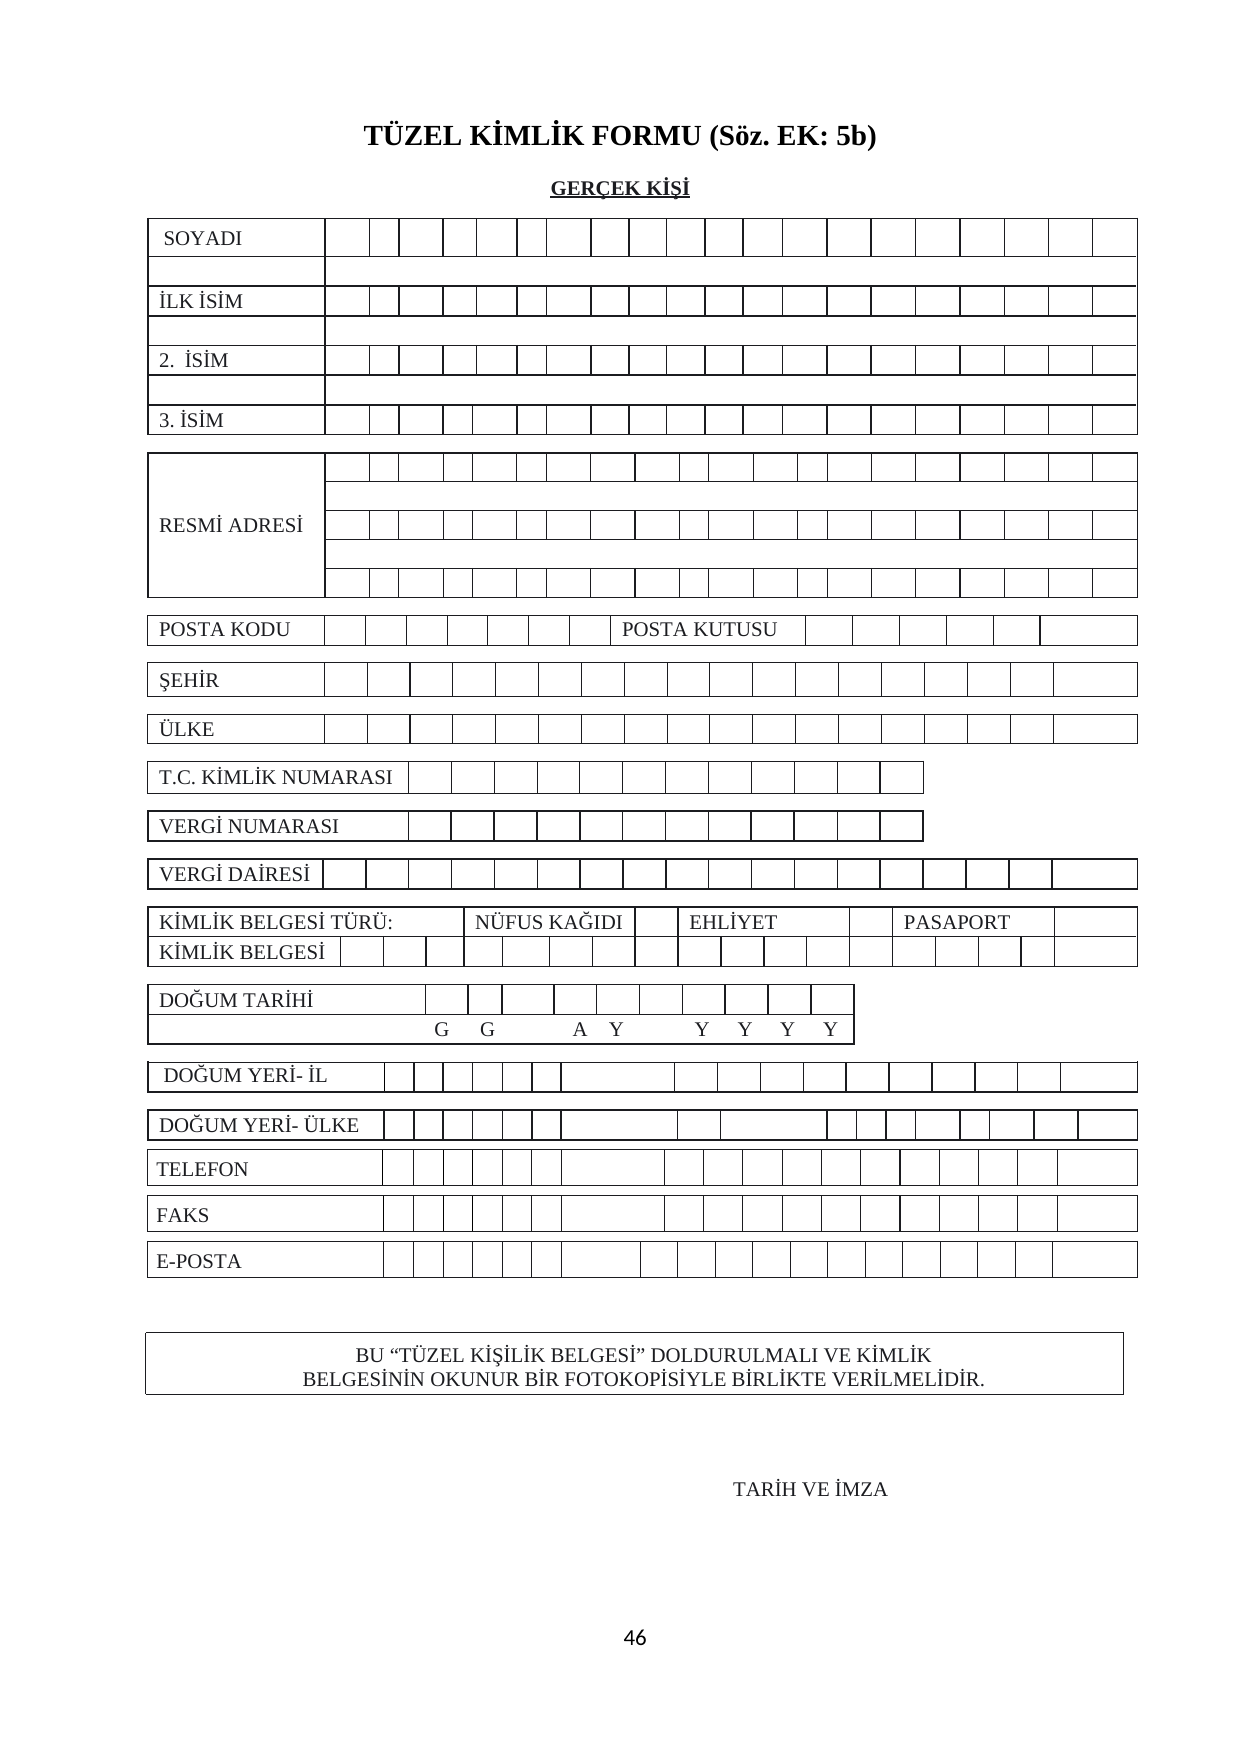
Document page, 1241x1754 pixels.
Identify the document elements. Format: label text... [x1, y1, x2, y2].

table_header [562, 1150, 664, 1185]
table_cell [783, 406, 826, 434]
table_cell [916, 346, 959, 374]
table_header [414, 1242, 443, 1277]
table_header [666, 812, 708, 840]
table_cell G [149, 1015, 468, 1043]
table_header [828, 1242, 865, 1277]
table_header [385, 1111, 413, 1139]
table_header [806, 616, 852, 644]
table_cell [1049, 346, 1092, 374]
table_header [828, 1111, 856, 1139]
table_header E-POSTA [148, 1242, 383, 1277]
table_header EHLİYET [679, 908, 849, 936]
table_cell [1055, 936, 1137, 966]
table_header [503, 1242, 531, 1277]
table_header [665, 1196, 703, 1231]
table_header [967, 860, 1008, 888]
table_cell [503, 937, 549, 966]
table_header POSTA KUTUSU [611, 616, 805, 644]
table_header [882, 663, 924, 696]
table_header [1016, 1242, 1052, 1277]
table_cell [444, 346, 476, 374]
table_header [761, 1063, 803, 1091]
table_cell İLK İSİM [149, 287, 324, 315]
table_header [1049, 454, 1092, 481]
table_header [623, 812, 665, 840]
table_header [1053, 1242, 1137, 1277]
table_header [326, 219, 369, 256]
table_header [641, 1242, 677, 1277]
table_header [668, 663, 709, 696]
table_cell [370, 346, 398, 374]
table_header [882, 715, 924, 743]
table_header VERGİ DAİRESİ [149, 860, 322, 888]
table_header [721, 1111, 826, 1139]
table_header [469, 985, 501, 1013]
table_header [448, 616, 487, 644]
table_header [1011, 715, 1053, 743]
table_header [415, 1063, 442, 1091]
table_header [924, 860, 965, 888]
table_cell [592, 346, 628, 374]
text TARİH VE İMZA [148, 1477, 888, 1501]
table_header [769, 985, 810, 1013]
table_header [399, 454, 443, 481]
table_header [709, 812, 750, 840]
table_header [503, 1063, 531, 1091]
table_cell [518, 287, 546, 315]
table_cell [798, 511, 827, 539]
text BU “TÜZEL KİŞİLİK BELGESİ” DOLDURULMALI VE KİMLİK BELGESİNİN OKUNUR BİR FOTOKOPİSİYLE BİRLİKTE VERİLMELİDİR. [296, 1343, 992, 1391]
table_header [624, 860, 665, 888]
table_header [1054, 715, 1137, 743]
table_cell [667, 287, 704, 315]
table_header [473, 454, 516, 481]
table_header [925, 663, 967, 696]
table_cell [636, 937, 677, 966]
table_header [562, 1111, 677, 1139]
text GERÇEK KİŞİ [118, 176, 1122, 199]
table_header [473, 1150, 502, 1185]
table_header [1018, 1063, 1060, 1091]
table_header [630, 219, 666, 256]
table_cell [636, 569, 679, 597]
table_header [979, 1150, 1017, 1185]
table_cell [326, 315, 1137, 345]
table_header [1093, 454, 1137, 481]
table_cell [916, 406, 959, 434]
table_cell [370, 511, 398, 539]
table_header [1049, 219, 1092, 256]
table_header [411, 715, 452, 743]
table_cell Y [811, 1015, 853, 1043]
table_header [706, 219, 742, 256]
table_header [1054, 663, 1137, 696]
table_header [978, 1242, 1015, 1277]
table_header [582, 715, 624, 743]
table_header [581, 860, 622, 888]
table_header [752, 860, 794, 888]
table_header [979, 1196, 1017, 1231]
table_header [636, 454, 679, 481]
table_cell [1049, 287, 1092, 315]
table_cell Y [725, 1015, 768, 1043]
table_header [881, 860, 922, 888]
table_cell [1093, 511, 1137, 539]
table_header [968, 663, 1010, 696]
table_header [325, 616, 365, 644]
table_cell [326, 346, 369, 374]
table_header [452, 812, 493, 840]
table_header [532, 1196, 561, 1231]
table_cell [591, 569, 634, 597]
table_cell [828, 406, 870, 434]
table_header [384, 1242, 413, 1277]
table_header [796, 663, 838, 696]
table_cell [473, 511, 516, 539]
table_header T.C. KİMLİK NUMARASI [148, 762, 408, 793]
table_header [900, 616, 946, 644]
table_header [503, 1150, 531, 1185]
table_header [325, 663, 367, 696]
table_cell [679, 937, 720, 966]
table_header [444, 1111, 472, 1139]
table_header [495, 762, 537, 793]
table_header [473, 1196, 502, 1231]
table_cell [979, 937, 1020, 966]
table_header [940, 1150, 978, 1185]
table_cell [370, 406, 398, 434]
table_header [592, 219, 628, 256]
table_header [366, 616, 406, 644]
table_cell [547, 287, 590, 315]
table_header [783, 1196, 821, 1231]
table_cell [754, 569, 797, 597]
table_cell [916, 569, 959, 597]
table_header [866, 1242, 902, 1277]
table_header [925, 715, 967, 743]
table_cell [667, 406, 704, 434]
table_header [495, 812, 536, 840]
table_header [580, 762, 622, 793]
table_cell [399, 569, 443, 597]
table_header [477, 219, 516, 256]
table_header NÜFUS KAĞIDI [465, 908, 634, 936]
table_header POSTA KODU [148, 616, 324, 644]
table_cell [828, 569, 871, 597]
table_header [718, 1063, 760, 1091]
table_header [916, 454, 959, 481]
text TÜZEL KİMLİK FORMU (Söz. EK: 5b) [118, 118, 1122, 152]
table_header [872, 454, 915, 481]
table_cell [1005, 569, 1048, 597]
table_cell [326, 569, 369, 597]
table_cell [427, 937, 463, 966]
table_header [636, 908, 677, 936]
table_header [625, 663, 667, 696]
table_cell [706, 346, 742, 374]
table_header [990, 1111, 1033, 1139]
table_header [709, 860, 751, 888]
table_cell [1049, 569, 1092, 597]
table_header [625, 715, 667, 743]
table_cell Y [768, 1015, 811, 1043]
table_header [828, 454, 871, 481]
table_cell [326, 406, 369, 434]
table_header [562, 1242, 640, 1277]
table_header [532, 1150, 561, 1185]
table_header [547, 219, 590, 256]
table_cell [593, 937, 634, 966]
table_header [710, 715, 752, 743]
table_header [581, 812, 622, 840]
table_cell [744, 346, 782, 374]
table_cell [1005, 511, 1048, 539]
table_cell [1049, 406, 1092, 434]
table_cell [326, 511, 369, 539]
table_cell [783, 346, 826, 374]
table_cell [547, 511, 590, 539]
table_header DOĞUM YERİ- ÜLKE [149, 1111, 383, 1139]
table_header [562, 1196, 664, 1231]
table_header [872, 219, 915, 256]
table_cell [477, 346, 516, 374]
table_header [444, 1242, 472, 1277]
table_header VERGİ NUMARASI [149, 812, 408, 840]
table_header [495, 860, 537, 888]
table_cell [517, 511, 546, 539]
table_header [623, 762, 665, 793]
table_header [368, 715, 409, 743]
table_cell [765, 937, 806, 966]
table_cell [872, 511, 915, 539]
table_cell [850, 937, 892, 966]
table_cell [872, 287, 915, 315]
table_header [795, 762, 837, 793]
table_cell [326, 482, 1137, 510]
table_header [753, 715, 795, 743]
table_cell [630, 346, 666, 374]
table_header [533, 1111, 560, 1139]
table_header [968, 715, 1010, 743]
table_header [1079, 1111, 1137, 1139]
table_header [415, 1111, 442, 1139]
table_cell [149, 376, 324, 404]
table_header [675, 1063, 717, 1091]
table_header [496, 663, 538, 696]
table_header [828, 219, 870, 256]
table_header ÜLKE [148, 715, 324, 743]
table_cell [828, 346, 870, 374]
table_header [1093, 219, 1137, 256]
table_header [994, 616, 1039, 644]
table_header [683, 985, 724, 1013]
table_header [452, 762, 494, 793]
table_header [533, 1063, 560, 1091]
table_cell [473, 406, 516, 434]
table_header [753, 1242, 790, 1277]
table_header [409, 860, 451, 888]
table_cell [517, 569, 546, 597]
table_cell [592, 406, 628, 434]
table_cell [961, 287, 1004, 315]
table_header [839, 663, 881, 696]
table_header [538, 812, 579, 840]
table_cell [1005, 287, 1048, 315]
table_cell [400, 406, 442, 434]
table_header [753, 663, 795, 696]
table_header [597, 985, 639, 1013]
table_header [716, 1242, 752, 1277]
table_header [961, 219, 1004, 256]
table_header [640, 985, 682, 1013]
table_header [901, 1196, 939, 1231]
table_cell [149, 257, 324, 285]
table_cell [370, 569, 398, 597]
table_header [783, 219, 826, 256]
table_header [887, 1111, 915, 1139]
table_cell [667, 346, 704, 374]
table_header [562, 1063, 674, 1091]
table_header [838, 812, 879, 840]
table_cell [473, 569, 516, 597]
table_cell [872, 406, 915, 434]
table_header [370, 219, 398, 256]
table_header [678, 1242, 715, 1277]
table_header [744, 219, 782, 256]
table_header [444, 1063, 472, 1091]
table_header [861, 1196, 899, 1231]
table_header [704, 1150, 742, 1185]
table_cell [591, 511, 634, 539]
table_header [710, 663, 752, 696]
table_header [326, 454, 369, 481]
table_header [783, 1150, 821, 1185]
table_header [1011, 663, 1053, 696]
table_cell [326, 374, 1137, 404]
table_header [547, 454, 590, 481]
table_header [678, 1111, 720, 1139]
table_cell [1005, 406, 1048, 434]
table_cell [399, 511, 443, 539]
table_header [726, 985, 767, 1013]
table_cell [1093, 345, 1137, 374]
table_header [591, 454, 634, 481]
table_cell 2. İSİM [149, 346, 324, 374]
table_cell [828, 511, 871, 539]
table_header [666, 762, 708, 793]
table_cell [149, 317, 324, 345]
table_header [539, 663, 581, 696]
table_header [667, 860, 708, 888]
table_cell [1049, 511, 1092, 539]
table_cell [465, 937, 502, 966]
table_header [680, 454, 708, 481]
table_header [384, 1196, 413, 1231]
table_header [941, 1242, 977, 1277]
table_cell [1022, 937, 1054, 966]
table_header [947, 616, 993, 644]
table_header [1061, 1063, 1137, 1091]
table_cell [709, 569, 753, 597]
table_header [488, 616, 528, 644]
table_header [325, 715, 367, 743]
table_header [400, 219, 442, 256]
table_header [704, 1196, 742, 1231]
table_header SOYADI [149, 219, 324, 256]
table_header [1041, 616, 1137, 644]
table_header [853, 616, 899, 644]
table_header [503, 1196, 531, 1231]
table_header [743, 1150, 782, 1185]
table_header [812, 985, 853, 1013]
table_cell [444, 406, 472, 434]
table_cell [872, 569, 915, 597]
table_cell [518, 346, 546, 374]
table_cell [807, 937, 849, 966]
table_header [916, 219, 959, 256]
table_cell [444, 569, 472, 597]
table_cell KİMLİK BELGESİ NO: [149, 937, 340, 966]
table_cell [722, 937, 763, 966]
table_header [539, 715, 581, 743]
table_cell [754, 511, 797, 539]
table_cell [916, 287, 959, 315]
table_header [1018, 1150, 1057, 1185]
table_cell [477, 287, 516, 315]
table_header [503, 985, 553, 1013]
table_cell [961, 406, 1004, 434]
table_header [795, 812, 837, 840]
table_header [496, 715, 538, 743]
table_cell [341, 937, 383, 966]
table_cell [828, 287, 870, 315]
table_header [1005, 219, 1048, 256]
table_header [796, 715, 838, 743]
table_cell [706, 406, 742, 434]
table_header ŞEHİR [148, 663, 324, 696]
table_cell [636, 511, 679, 539]
table_header [1058, 1196, 1137, 1231]
table_cell [1005, 346, 1048, 374]
table_header [668, 715, 709, 743]
table_header [1055, 908, 1137, 936]
table_header [414, 1196, 443, 1231]
table_header [538, 860, 579, 888]
table_header [665, 1150, 703, 1185]
table_cell [326, 540, 1137, 568]
table_cell [630, 287, 666, 315]
table_header [453, 663, 495, 696]
table_cell [400, 287, 442, 315]
table_header [754, 454, 797, 481]
table_header FAKS [148, 1196, 383, 1231]
table_header [529, 616, 569, 644]
table_cell [630, 406, 666, 434]
table_header [444, 1150, 472, 1185]
table_header [861, 1150, 899, 1185]
table_header [444, 219, 476, 256]
table_cell [326, 256, 1137, 285]
table_header [847, 1063, 888, 1091]
table_cell [384, 937, 425, 966]
table_header [667, 219, 704, 256]
table_header [804, 1063, 845, 1091]
table_header [795, 860, 837, 888]
table_header [822, 1150, 860, 1185]
table_header [743, 1196, 782, 1231]
table_header [752, 812, 793, 840]
table_cell A [502, 1015, 597, 1043]
table_header [752, 762, 794, 793]
table_cell [936, 937, 978, 966]
table_cell [547, 569, 590, 597]
table_header TELEFON [148, 1150, 382, 1185]
table_header [1035, 1111, 1077, 1139]
table_header [1018, 1196, 1057, 1231]
table_header [407, 616, 447, 644]
table_cell Y [640, 1015, 725, 1043]
table_cell [961, 569, 1004, 597]
table_cell [326, 287, 369, 315]
table_header [538, 762, 579, 793]
table_cell [400, 346, 442, 374]
table_header [940, 1196, 978, 1231]
table_cell [547, 346, 590, 374]
table_cell [444, 511, 472, 539]
table_header [890, 1063, 931, 1091]
table_header [409, 812, 450, 840]
table_cell [370, 287, 398, 315]
table_cell [798, 569, 827, 597]
table_header [961, 1111, 989, 1139]
table_header [933, 1063, 974, 1091]
table_header RESMİ ADRESİ [149, 454, 324, 597]
table_cell Y [597, 1015, 639, 1043]
table_header [473, 1111, 502, 1139]
table_header KİMLİK BELGESİ TÜRÜ: [149, 908, 463, 936]
table_header [822, 1196, 860, 1231]
table_cell [518, 406, 546, 434]
table_cell [709, 511, 753, 539]
table_header [518, 219, 546, 256]
table_header [473, 1063, 502, 1091]
table_header DOĞUM TARİHİ [149, 985, 425, 1013]
table_header [452, 860, 494, 888]
table_header DOĞUM YERİ- İL [149, 1063, 384, 1091]
table_header [503, 1111, 531, 1139]
table_cell [916, 511, 959, 539]
table_header [444, 1196, 472, 1231]
table_cell [961, 346, 1004, 374]
table_header [1058, 1150, 1137, 1185]
table_header [1005, 454, 1048, 481]
table_header [370, 454, 398, 481]
table_cell [706, 287, 742, 315]
table_cell [444, 287, 476, 315]
table_header [961, 454, 1004, 481]
table_header [839, 715, 881, 743]
table_header [857, 1111, 885, 1139]
table_header [473, 1242, 502, 1277]
table_header [709, 454, 753, 481]
table_cell [1093, 569, 1137, 597]
table_cell 3. İSİM [149, 406, 324, 434]
table_cell [961, 511, 1004, 539]
table_header [385, 1063, 413, 1091]
table_header [383, 1150, 413, 1185]
table_header [570, 616, 610, 644]
table_header [582, 663, 624, 696]
table_header [709, 762, 751, 793]
table_header [838, 762, 879, 793]
table_cell [680, 511, 708, 539]
table_header [916, 1111, 959, 1139]
table_cell [783, 287, 826, 315]
table_header [367, 860, 408, 888]
table_header [976, 1063, 1017, 1091]
table_header [368, 663, 409, 696]
table_header [838, 860, 879, 888]
table_header [532, 1242, 561, 1277]
table_header [798, 454, 827, 481]
table_header [517, 454, 546, 481]
table_header [881, 812, 922, 840]
table_cell G [468, 1015, 502, 1043]
table_header [850, 908, 892, 936]
table_header [426, 985, 467, 1013]
table_header [1010, 860, 1051, 888]
table_header [409, 762, 451, 793]
table_cell [893, 937, 935, 966]
table_header [881, 762, 923, 793]
table_cell [744, 406, 782, 434]
table_header [555, 985, 596, 1013]
table_cell [1093, 404, 1137, 434]
table_cell [680, 569, 708, 597]
table_header [324, 860, 365, 888]
table_header [1053, 860, 1137, 888]
table_header [903, 1242, 940, 1277]
table_header [901, 1150, 939, 1185]
table_cell [744, 287, 782, 315]
table_header PASAPORT [893, 908, 1054, 936]
table_header [453, 715, 495, 743]
table_header [411, 663, 452, 696]
table_cell [550, 937, 592, 966]
table_cell [1093, 285, 1137, 315]
table_cell [592, 287, 628, 315]
table_cell [547, 406, 590, 434]
table_header [444, 454, 472, 481]
table_header [414, 1150, 443, 1185]
table_cell [872, 346, 915, 374]
table_header [791, 1242, 827, 1277]
